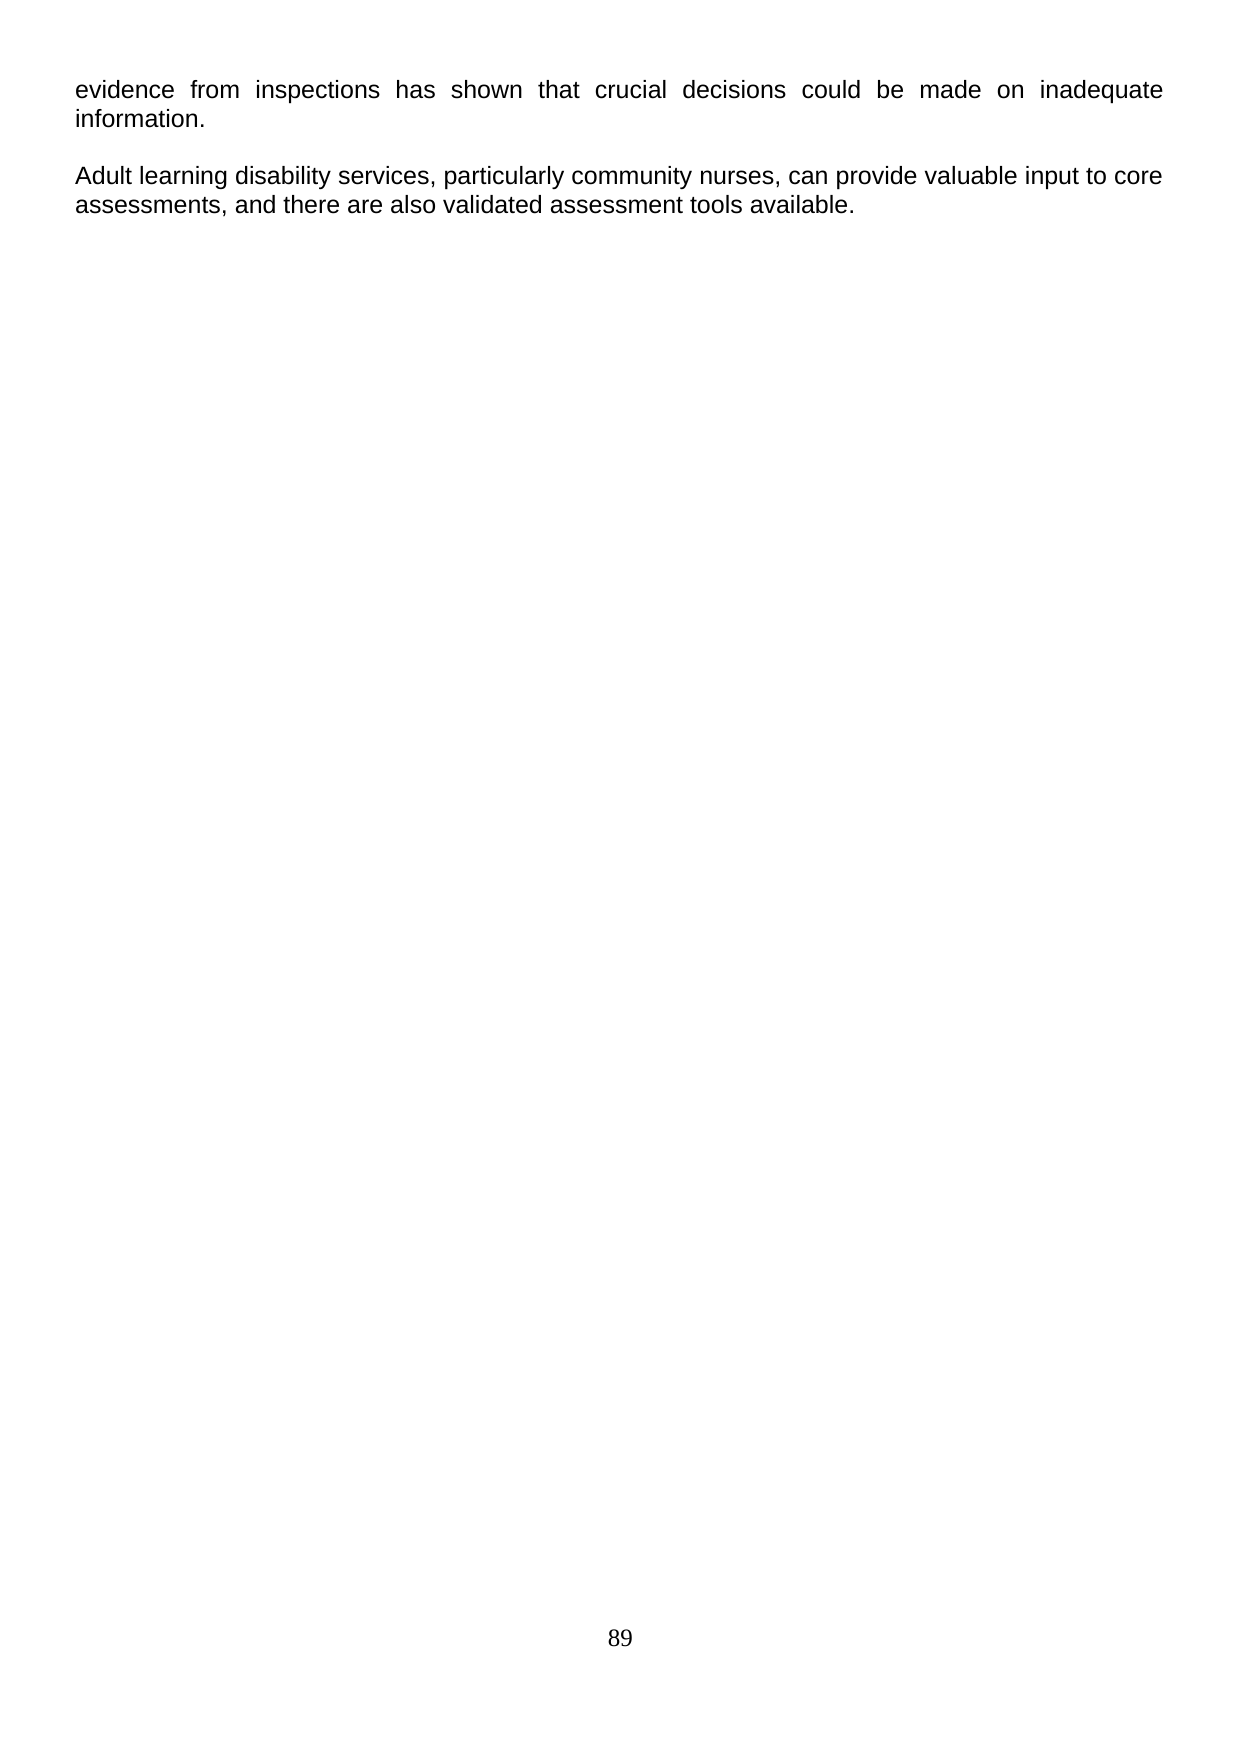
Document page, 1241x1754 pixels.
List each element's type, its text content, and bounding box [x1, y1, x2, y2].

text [75, 75, 1165, 132]
text Adult learning disability services, particularly community nurses, can provide valuable input to core assessments, and there are also validated assessment tools available. [75, 161, 1165, 219]
